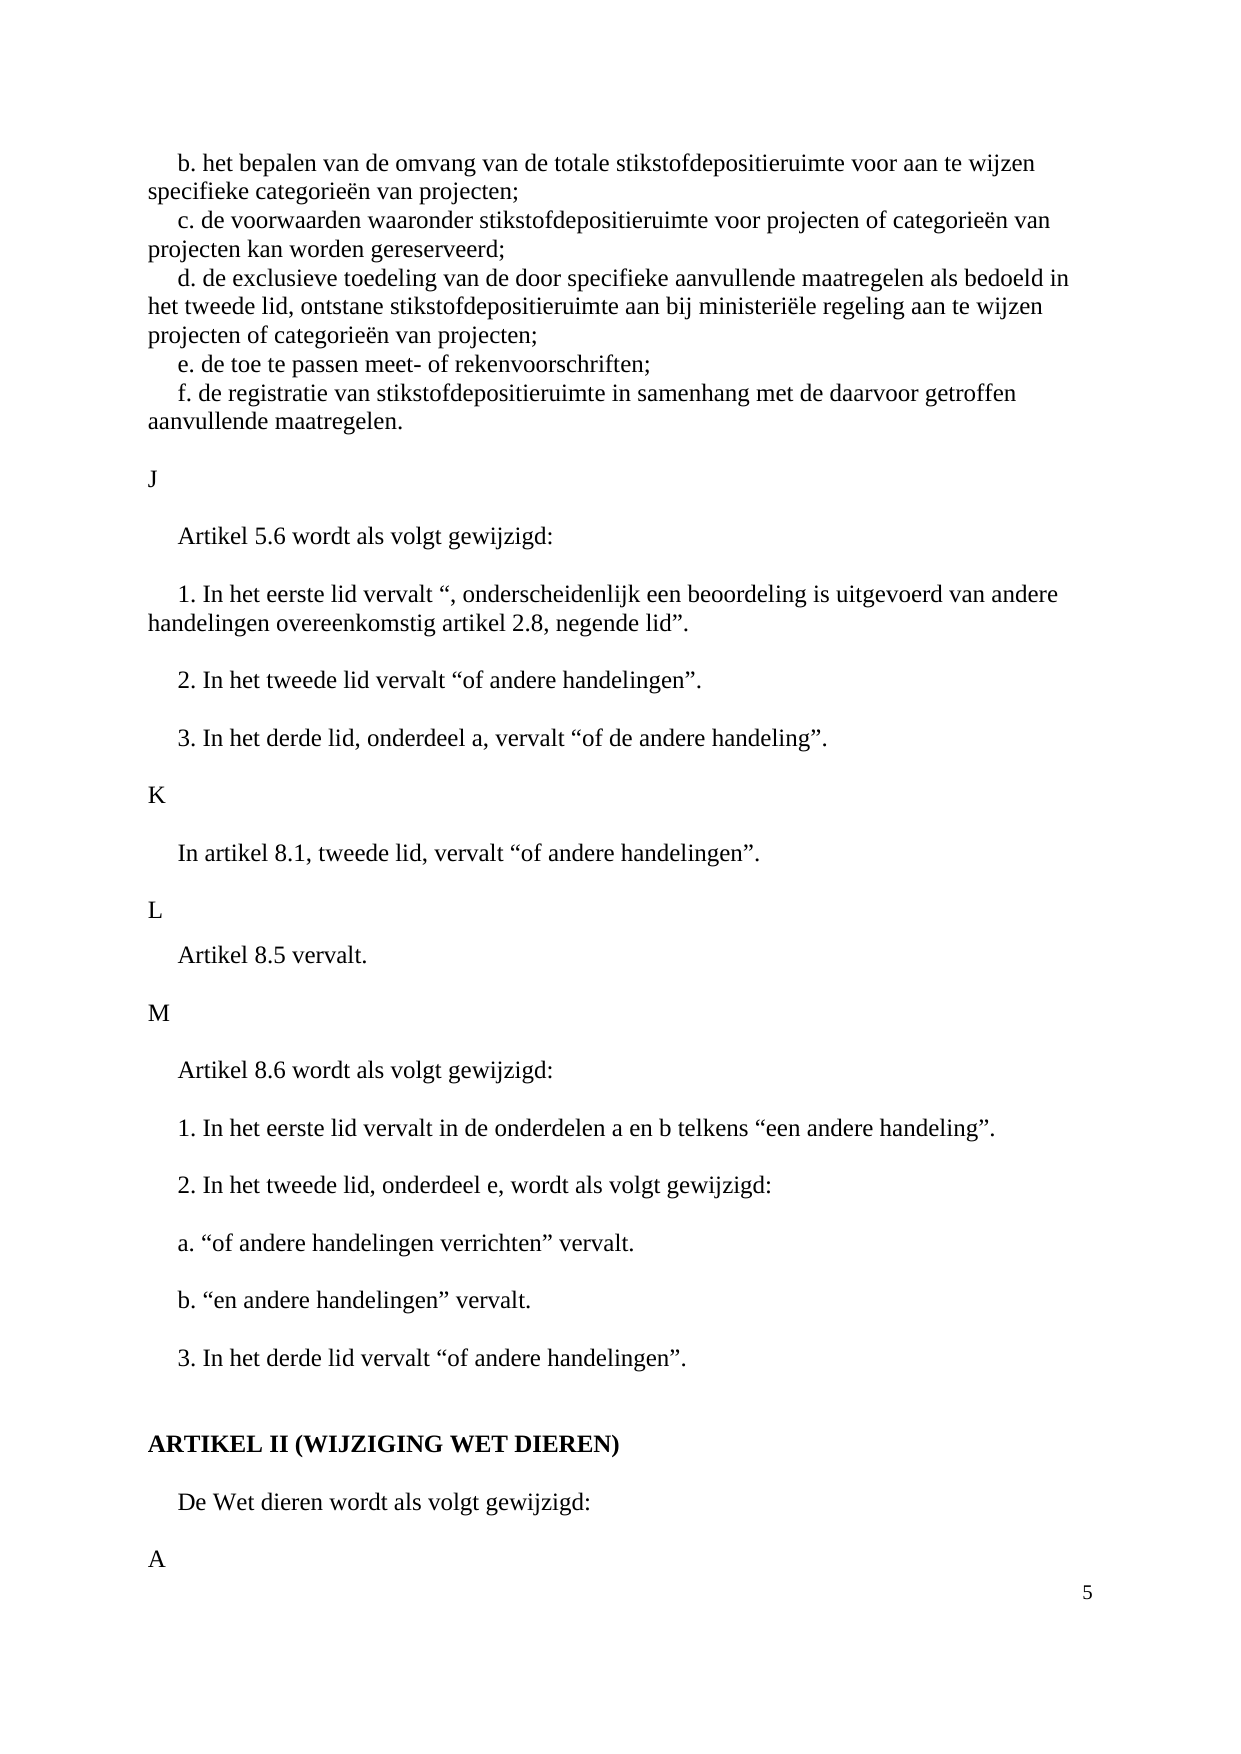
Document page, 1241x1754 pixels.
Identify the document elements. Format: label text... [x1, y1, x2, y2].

text d. de exclusieve toedeling van de door specifieke aanvullende maatregelen als bedoeld in het tweede lid, ontstane stikstofdepositieruimte aan bij ministeriële regeling aan te wijzen projecten of categorieën van projecten; [148, 263, 1092, 349]
text A [148, 1544, 1092, 1573]
text ARTIKEL II (WIJZIGING WET DIEREN) [148, 1429, 1092, 1458]
text Artikel 8.5 vervalt. [148, 941, 1092, 969]
text f. de registratie van stikstofdepositieruimte in samenhang met de daarvoor getroffen aanvullende maatregelen. [148, 378, 1092, 435]
text b. het bepalen van de omvang van de totale stikstofdepositieruimte voor aan te wijzen specifieke categorieën van projecten; [148, 148, 1092, 205]
text e. de toe te passen meet- of rekenvoorschriften; [148, 349, 1092, 378]
text Artikel 8.6 wordt als volgt gewijzigd: [148, 1056, 1092, 1084]
text 1. In het eerste lid vervalt in de onderdelen a en b telkens “een andere handeling”. [148, 1113, 1092, 1142]
text c. de voorwaarden waaronder stikstofdepositieruimte voor projecten of categorieën van projecten kan worden gereserveerd; [148, 205, 1092, 263]
text 2. In het tweede lid vervalt “of andere handelingen”. [148, 665, 1092, 694]
text 3. In het derde lid vervalt “of andere handelingen”. [148, 1343, 1092, 1372]
text 1. In het eerste lid vervalt “, onderscheidenlijk een beoordeling is uitgevoerd van andere handelingen overeenkomstig artikel 2.8, negende lid”. [148, 579, 1092, 636]
text b. “en andere handelingen” vervalt. [148, 1286, 1092, 1314]
text K [148, 780, 1092, 809]
text In artikel 8.1, tweede lid, vervalt “of andere handelingen”. [148, 838, 1092, 866]
text Artikel 5.6 wordt als volgt gewijzigd: [148, 521, 1092, 550]
text M [148, 998, 1092, 1027]
text L [148, 895, 1092, 924]
text a. “of andere handelingen verrichten” vervalt. [148, 1228, 1092, 1257]
text J [148, 464, 1092, 493]
text 3. In het derde lid, onderdeel a, vervalt “of de andere handeling”. [148, 723, 1092, 751]
text De Wet dieren wordt als volgt gewijzigd: [148, 1487, 1092, 1516]
text 2. In het tweede lid, onderdeel e, wordt als volgt gewijzigd: [148, 1171, 1092, 1199]
